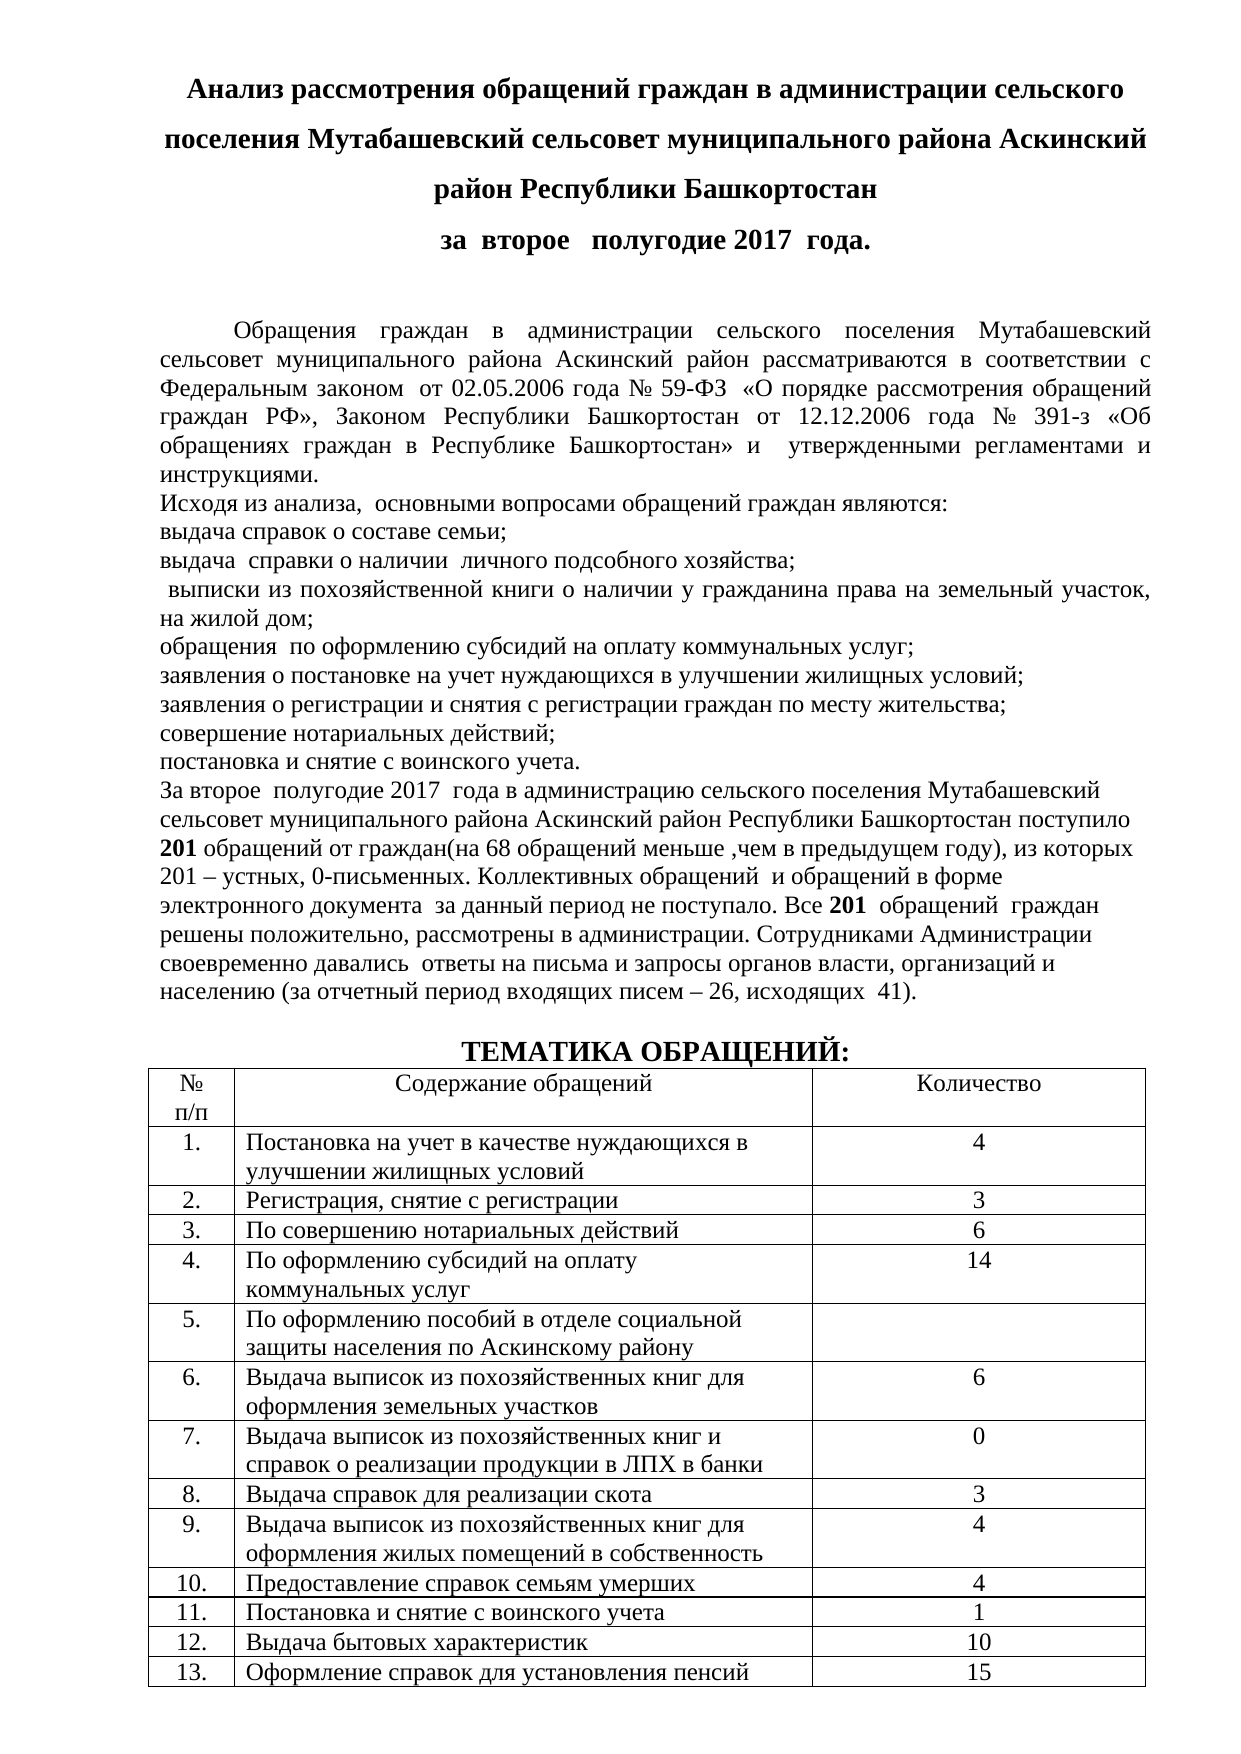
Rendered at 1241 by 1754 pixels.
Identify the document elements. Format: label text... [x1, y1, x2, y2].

table_cell Выдача бытовых характеристик [235, 1627, 812, 1656]
text Исходя из анализа, основными вопросами обращений граждан являются: [159, 488, 1152, 516]
table_cell 3 [813, 1479, 1145, 1508]
table_cell 13. [149, 1657, 234, 1686]
text выдача справки о наличии личного подсобного хозяйства; [159, 545, 1152, 574]
table_cell 4 [813, 1568, 1145, 1596]
text За второе полугодие 2017 года в администрацию сельского поселения Мутабашевский сельсовет муниципального района Аскинский район Республики Башкортостан поступило 201 обращений от граждан(на 68 обращений меньше ,чем в предыдущем году), из которых 201 – устных, 0-письменных. Коллективных обращений и обращений в форме электронного документа за данный период не поступало. Все 201 обращений граждан решены положительно, рассмотрены в администрации. Сотрудниками Администрации своевременно давались ответы на письма и запросы органов власти, организаций и населению (за отчетный период входящих писем – 26, исходящих 41). [159, 775, 1152, 1005]
table_cell 6. [149, 1362, 234, 1420]
text Обращения граждан в администрации сельского поселения Мутабашевский сельсовет муниципального района Аскинский район рассматриваются в соответствии с Федеральным законом от 02.05.2006 года № 59-ФЗ «О порядке рассмотрения обращений граждан РФ», Законом Республики Башкортостан от 12.12.2006 года № 391-з «Об обращениях граждан в Республике Башкортостан» и утвержденными регламентами и инструкциями. [159, 315, 1152, 488]
table_cell 10. [149, 1568, 234, 1596]
table_cell 5. [149, 1304, 234, 1361]
table_cell По оформлению субсидий на оплату коммунальных услуг [235, 1245, 812, 1303]
text совершение нотариальных действий; [159, 718, 1152, 746]
table_cell 10 [813, 1627, 1145, 1656]
table_cell Выдача выписок из похозяйственных книг и справок о реализации продукции в ЛПХ в банки [235, 1421, 812, 1478]
text обращения по оформлению субсидий на оплату коммунальных услуг; [159, 631, 1152, 660]
text заявления о регистрации и снятия с регистрации граждан по месту жительства; [159, 689, 1152, 718]
text Анализ рассмотрения обращений граждан в администрации сельского поселения Мутабашевский сельсовет муниципального района Аскинский район Республики Башкортостан [159, 71, 1152, 205]
table_cell Регистрация, снятие с регистрации [235, 1186, 812, 1214]
table_cell 1 [813, 1598, 1145, 1626]
table_cell Выдача выписок из похозяйственных книг для оформления жилых помещений в собственность [235, 1509, 812, 1567]
table_header № п/п [149, 1069, 234, 1126]
table_cell 7. [149, 1421, 234, 1478]
table_cell 4 [813, 1127, 1145, 1184]
table_cell 3 [813, 1186, 1145, 1214]
table_cell 2. [149, 1186, 234, 1214]
table_cell 4 [813, 1509, 1145, 1567]
table_cell [813, 1304, 1145, 1361]
table_cell Выдача справок для реализации скота [235, 1479, 812, 1508]
table_cell 9. [149, 1509, 234, 1567]
table_header Содержание обращений [235, 1069, 812, 1126]
table_cell Оформление справок для установления пенсий [235, 1657, 812, 1686]
table_cell 8. [149, 1479, 234, 1508]
table_cell 12. [149, 1627, 234, 1656]
table_cell 1. [149, 1127, 234, 1184]
table_cell 6 [813, 1215, 1145, 1244]
text выдача справок о составе семьи; [159, 516, 1152, 545]
text постановка и снятие с воинского учета. [159, 746, 1152, 775]
table_cell 15 [813, 1657, 1145, 1686]
table_cell Выдача выписок из похозяйственных книг для оформления земельных участков [235, 1362, 812, 1420]
table_cell Постановка и снятие с воинского учета [235, 1598, 812, 1626]
text ТЕМАТИКА ОБРАЩЕНИЙ: [159, 1034, 1152, 1067]
table_cell 14 [813, 1245, 1145, 1303]
table_header Количество [813, 1069, 1145, 1126]
table_cell Предоставление справок семьям умерших [235, 1568, 812, 1596]
table_cell 0 [813, 1421, 1145, 1478]
table_cell 6 [813, 1362, 1145, 1420]
table_cell Постановка на учет в качестве нуждающихся в улучшении жилищных условий [235, 1127, 812, 1184]
table_cell 11. [149, 1598, 234, 1626]
table_cell 3. [149, 1215, 234, 1244]
text заявления о постановке на учет нуждающихся в улучшении жилищных условий; [159, 660, 1152, 689]
table_cell По оформлению пособий в отделе социальной защиты населения по Аскинскому району [235, 1304, 812, 1361]
table_cell 4. [149, 1245, 234, 1303]
text выписки из похозяйственной книги о наличии у гражданина права на земельный участок, на жилой дом; [159, 574, 1152, 631]
text за второе полугодие 2017 года. [159, 222, 1152, 255]
table_cell По совершению нотариальных действий [235, 1215, 812, 1244]
